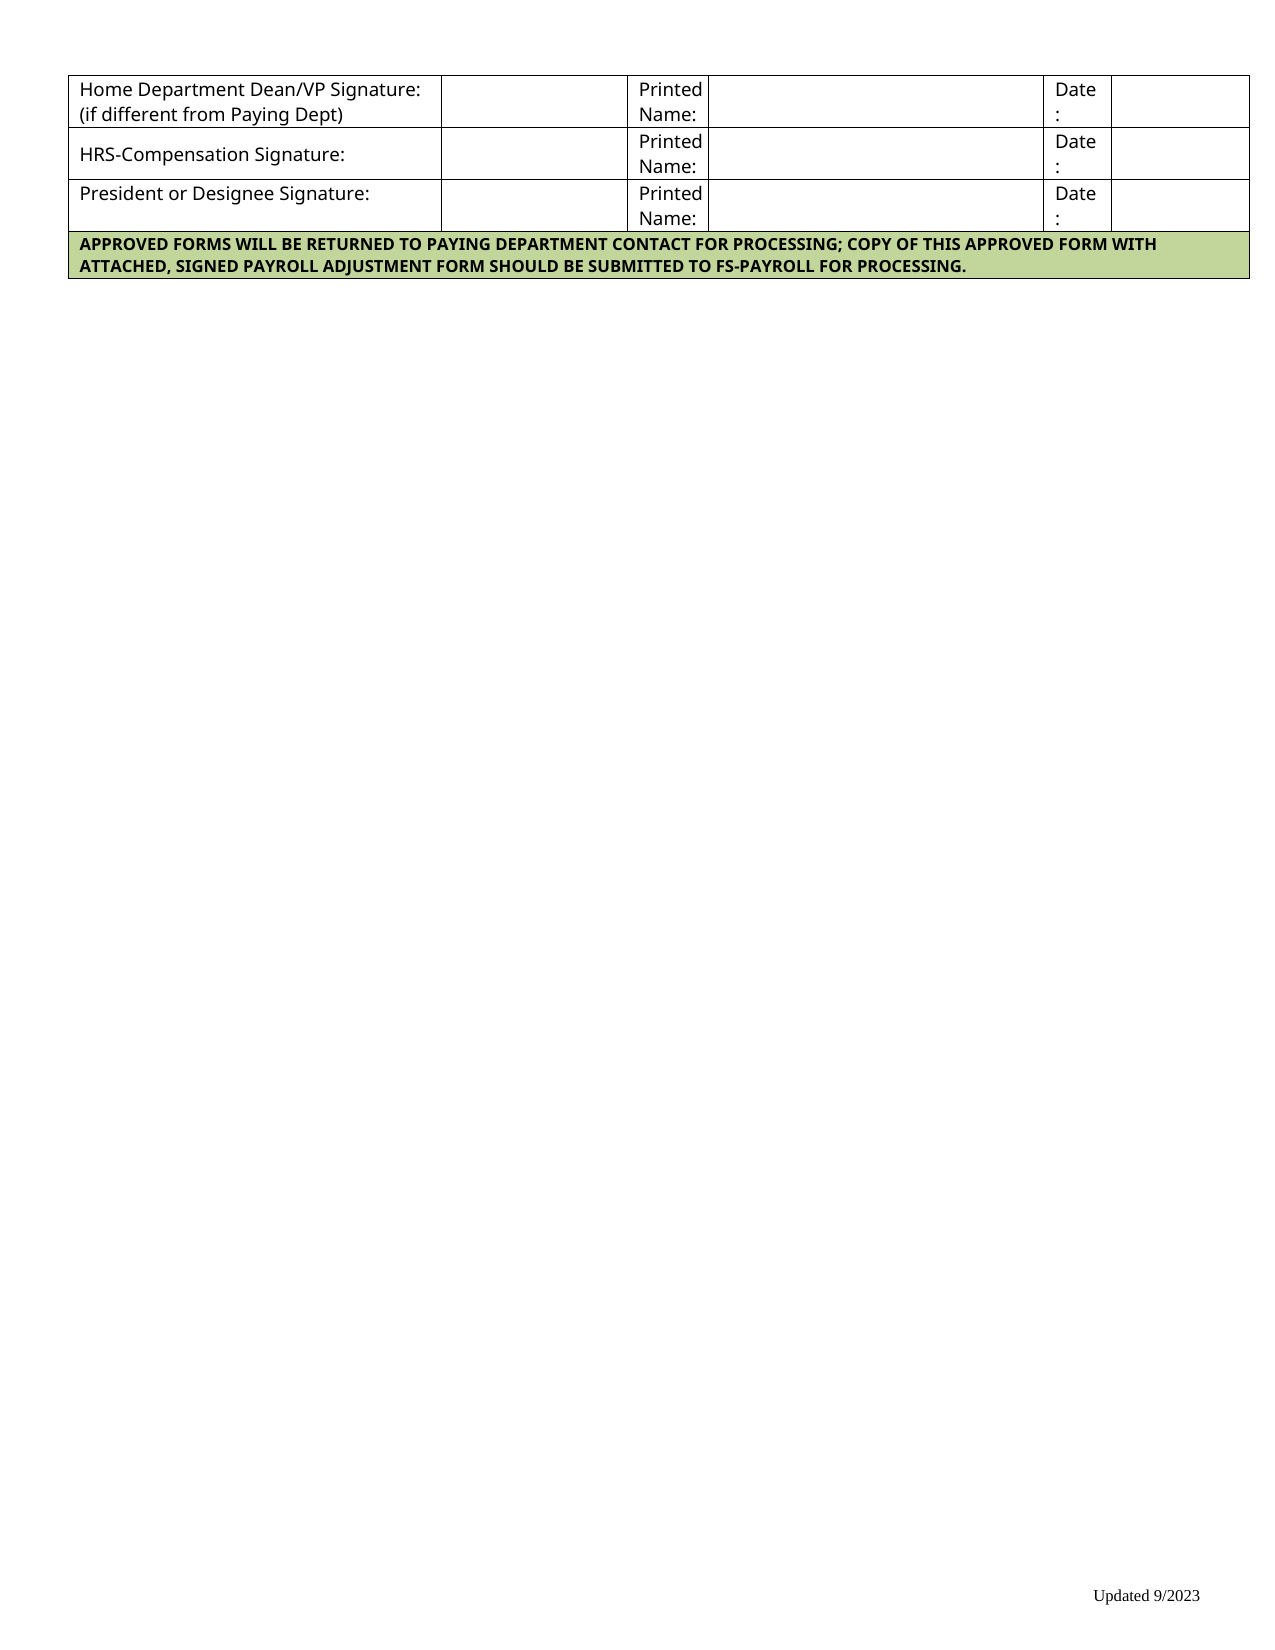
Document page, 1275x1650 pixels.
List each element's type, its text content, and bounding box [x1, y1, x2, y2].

table_cell Printed Name: [628, 180, 708, 231]
table_cell [1112, 180, 1249, 231]
table_cell [709, 180, 1043, 231]
table_cell [442, 76, 627, 127]
table_cell [1112, 76, 1249, 127]
table_cell Date: [1044, 180, 1111, 231]
table_cell HRS-Compensation Signature: [69, 128, 441, 179]
table_cell Date: [1044, 76, 1111, 127]
table_cell Printed Name: [628, 128, 708, 179]
table_cell Home Department Dean/VP Signature: (if different from Paying Dept) [69, 76, 441, 127]
table_cell [442, 180, 627, 231]
table_cell [709, 128, 1043, 179]
table_cell [442, 128, 627, 179]
table_cell President or Designee Signature: [69, 180, 441, 231]
table_cell Date: [1044, 128, 1111, 179]
table_cell [709, 76, 1043, 127]
table_cell [1112, 128, 1249, 179]
table_cell APPROVED FORMS WILL BE RETURNED TO PAYING DEPARTMENT CONTACT FOR PROCESSING; COPY OF THIS APPROVED FORM WITH ATTACHED, SIGNED PAYROLL ADJUSTMENT FORM SHOULD BE SUBMITTED TO FS-PAYROLL FOR PROCESSING. [69, 232, 1249, 278]
table_cell Printed Name: [628, 76, 708, 127]
